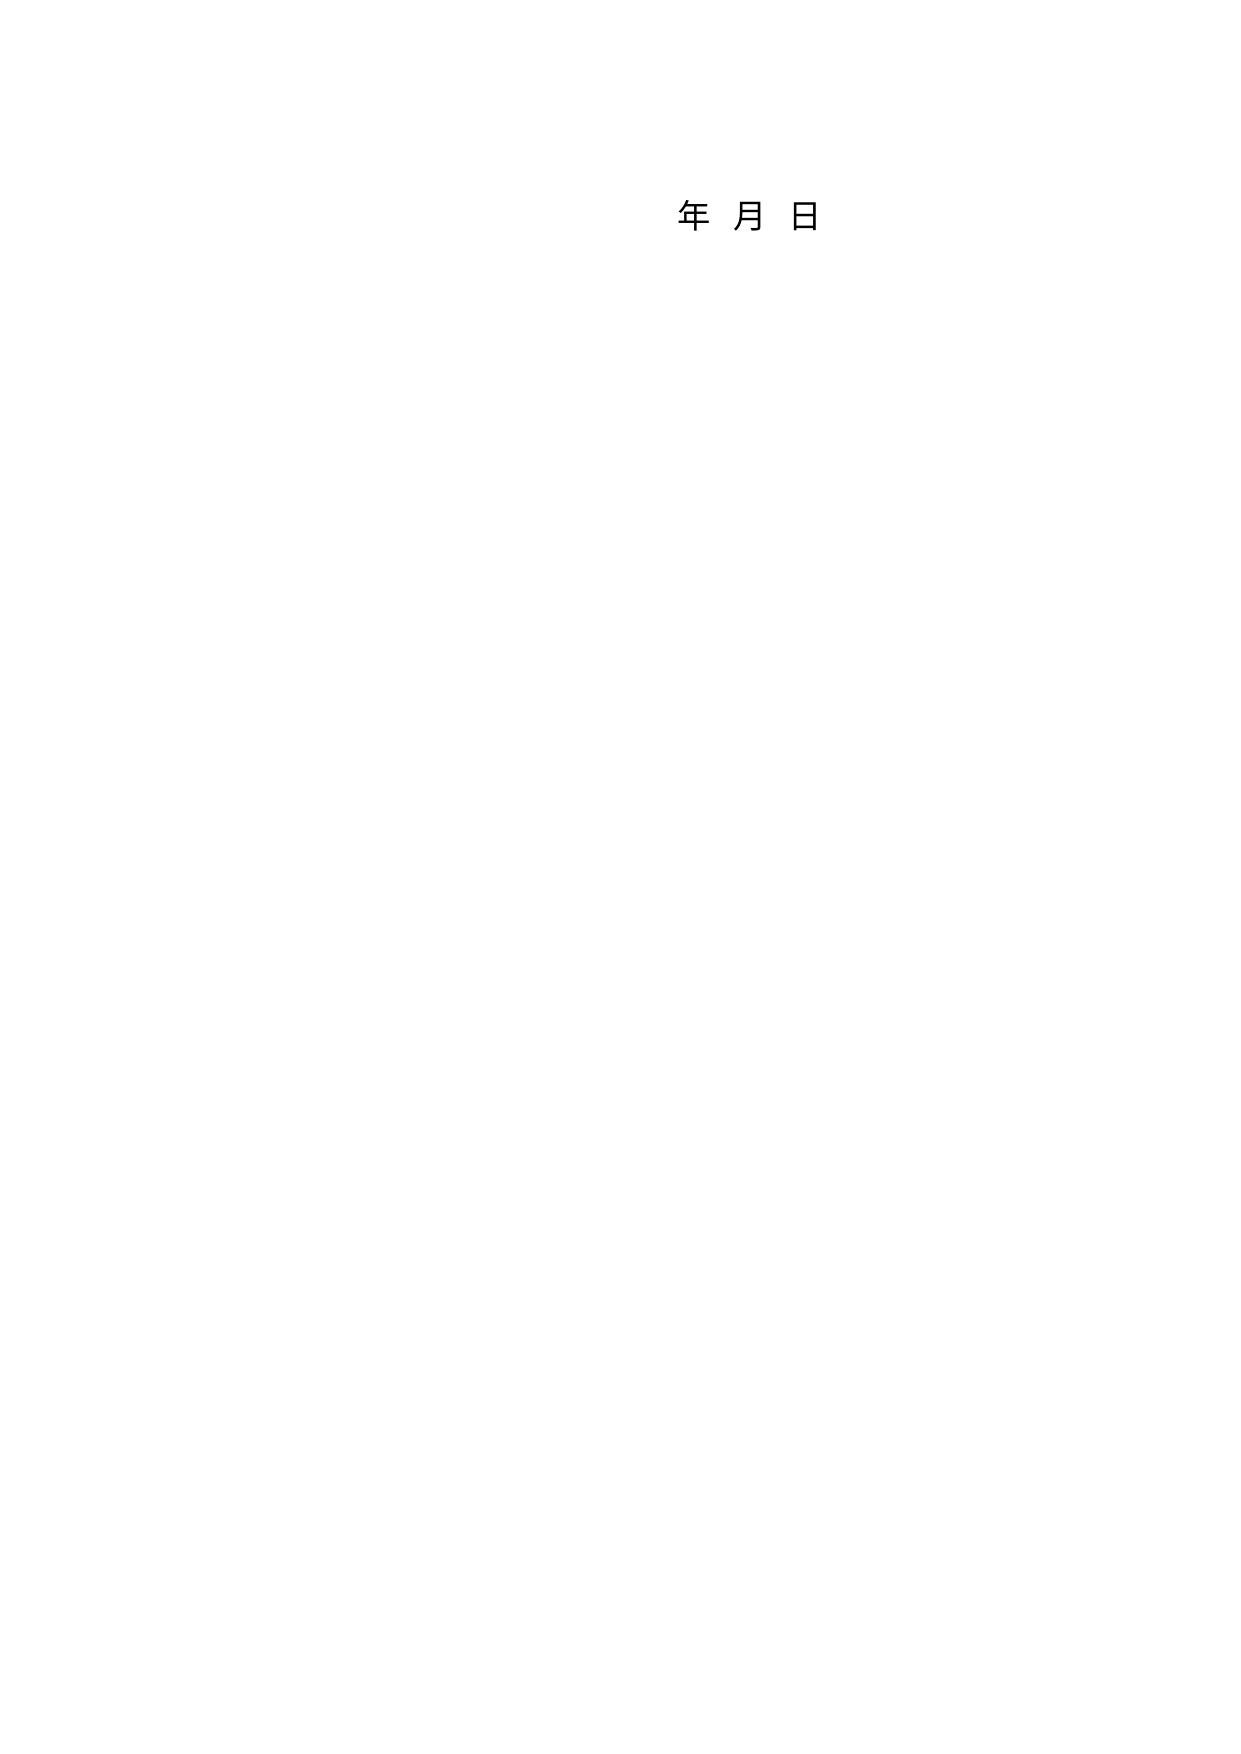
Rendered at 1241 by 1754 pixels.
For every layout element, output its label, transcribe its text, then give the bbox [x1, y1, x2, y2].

list 年 月 日 [177, 178, 1063, 241]
